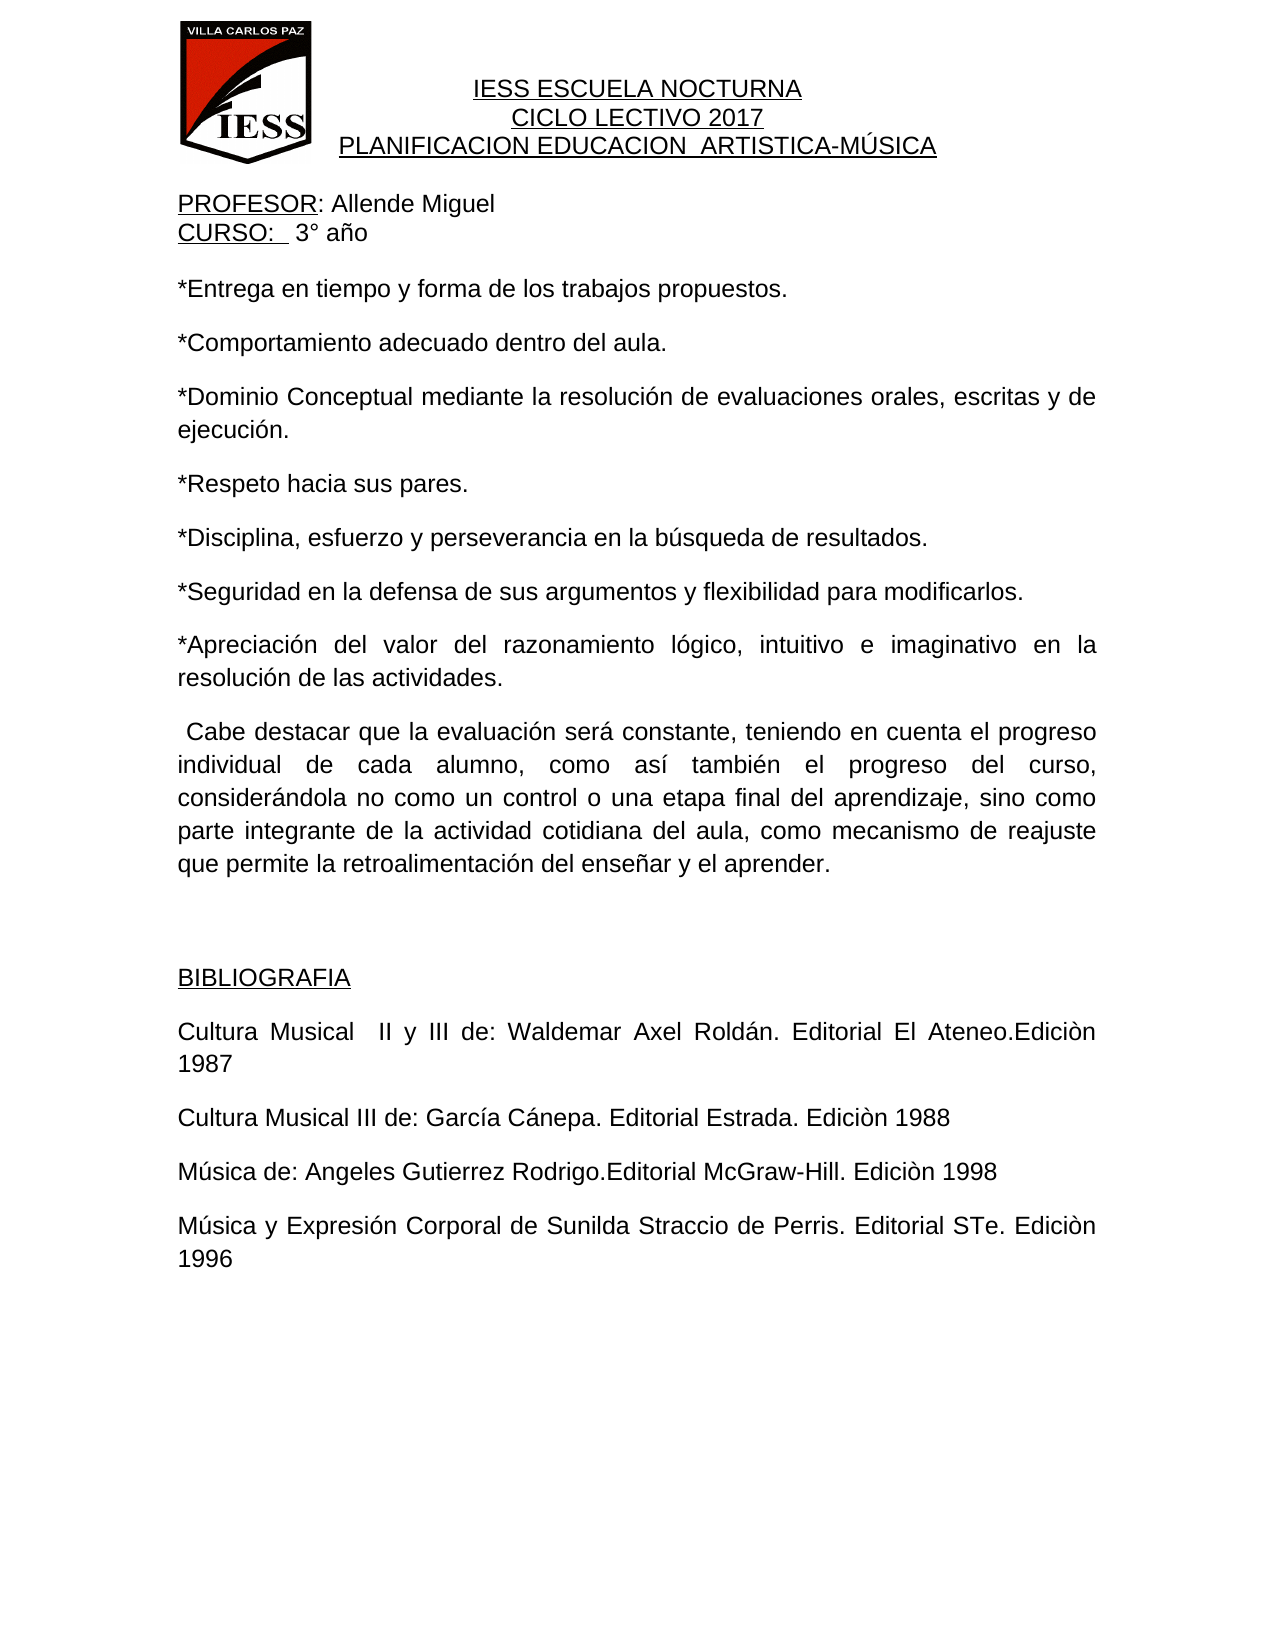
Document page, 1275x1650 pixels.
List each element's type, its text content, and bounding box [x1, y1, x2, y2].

text *Apreciación del valor del razonamiento lógico, intuitivo e imaginativo en la resolución de las actividades. [177, 630, 1098, 692]
text *Seguridad en la defensa de sus argumentos y flexibilidad para modificarlos. [177, 577, 1098, 605]
text *Entrega en tiempo y forma de los trabajos propuestos. [177, 274, 1098, 303]
text Cultura Musical II y III de: Waldemar Axel Roldán. Editorial El Ateneo.Ediciòn 1987 [177, 1016, 1098, 1078]
text Música y Expresión Corporal de Sunilda Straccio de Perris. Editorial STe. Ediciòn 1996 [177, 1211, 1098, 1273]
text Música de: Angeles Gutierrez Rodrigo.Editorial McGraw-Hill. Ediciòn 1998 [177, 1157, 1098, 1186]
picture [180, 21, 312, 164]
text *Comportamiento adecuado dentro del aula. [177, 328, 1098, 357]
text BIBLIOGRAFIA [177, 963, 1098, 991]
text *Respeto hacia sus pares. [177, 469, 1098, 498]
text *Dominio Conceptual mediante la resolución de evaluaciones orales, escritas y de ejecución. [177, 382, 1098, 444]
text *Disciplina, esfuerzo y perseverancia en la búsqueda de resultados. [177, 523, 1098, 551]
text Cabe destacar que la evaluación será constante, teniendo en cuenta el progreso individual de cada alumno, como así también el progreso del curso, considerándola no como un control o una etapa final del aprendizaje, sino como parte integrante de la actividad cotidiana del aula, como mecanismo de reajuste que permite la retroalimentación del enseñar y el aprender. [177, 717, 1098, 878]
text Cultura Musical III de: García Cánepa. Editorial Estrada. Ediciòn 1988 [177, 1103, 1098, 1132]
